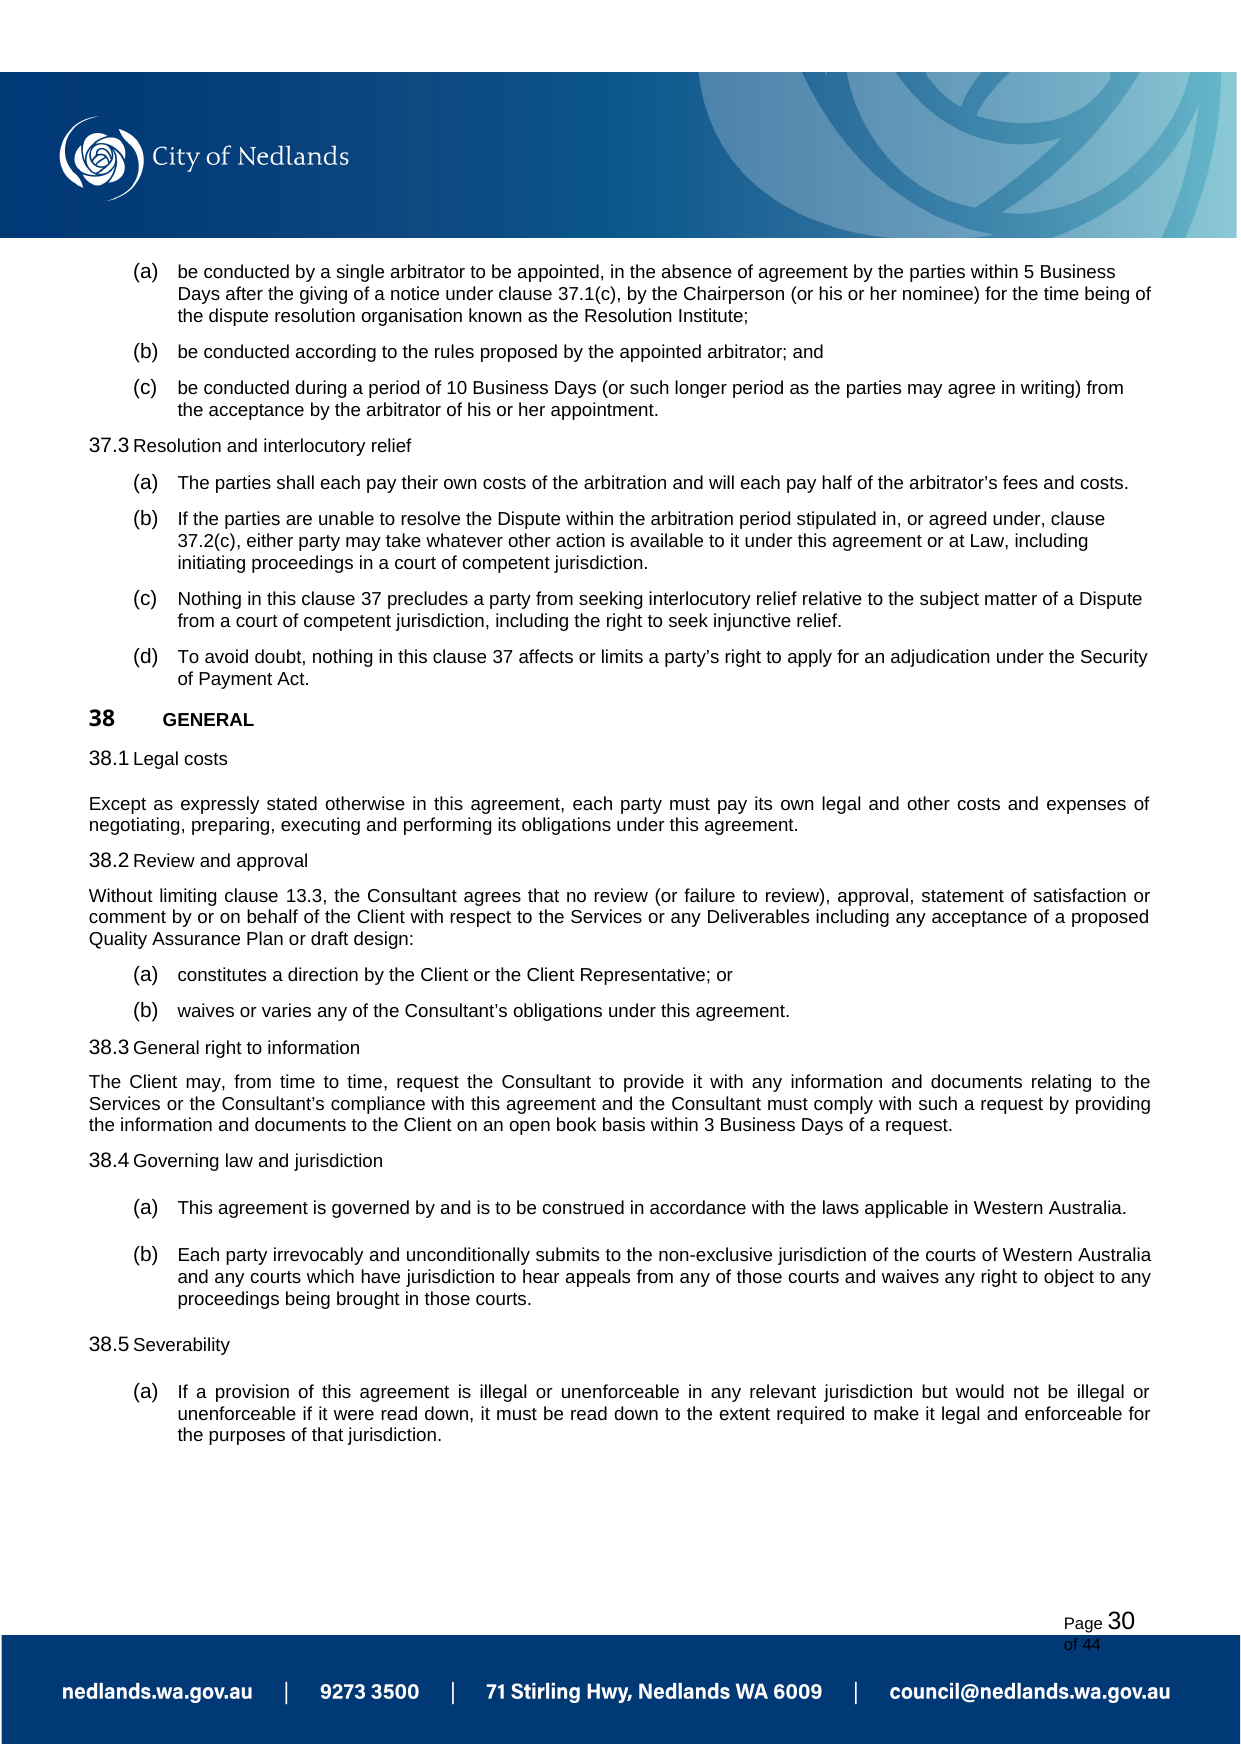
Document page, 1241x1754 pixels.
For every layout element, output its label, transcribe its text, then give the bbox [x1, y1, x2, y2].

subtitle Legal costs [89, 745, 1152, 769]
subtitle Each party irrevocably and unconditionally submits to the non-exclusive jurisdiction of the courts of Western Australia and any courts which have jurisdiction to hear appeals from any of those courts and waives any right to object to any proceedings being brought in those courts. [133, 1242, 1152, 1309]
picture [0, 72, 1236, 238]
subtitle be conducted by a single arbitrator to be appointed, in the absence of agreement by the parties within 5 Business Days after the giving of a notice under clause 37.1(c), by the Chairperson (or his or her nominee) for the time being of the dispute resolution organisation known as the Resolution Institute; [133, 238, 1152, 326]
subtitle If a provision of this agreement is illegal or unenforceable in any relevant jurisdiction but would not be illegal or unenforceable if it were read down, it must be read down to the extent required to make it legal and enforceable for the purposes of that jurisdiction. [133, 1379, 1152, 1446]
subtitle Review and approval [89, 848, 1152, 872]
subtitle This agreement is governed by and is to be construed in accordance with the laws applicable in Western Australia. [133, 1195, 1152, 1219]
subtitle be conducted according to the rules proposed by the appointed arbitrator; and [133, 339, 1152, 363]
subtitle General [89, 702, 1152, 733]
picture [1, 1635, 1241, 1744]
text Except as expressly stated otherwise in this agreement, each party must pay its own legal and other costs and expenses of negotiating, preparing, executing and performing its obligations under this agreement. [89, 792, 1152, 835]
subtitle Severability [89, 1332, 1152, 1356]
subtitle waives or varies any of the Consultant’s obligations under this agreement. [133, 998, 1152, 1022]
subtitle To avoid doubt, nothing in this clause 37 affects or limits a party’s right to apply for an adjudication under the Security of Payment Act. [133, 644, 1152, 689]
subtitle General right to information [89, 1034, 1152, 1058]
subtitle Governing law and jurisdiction [89, 1148, 1152, 1172]
text The Client may, from time to time, request the Consultant to provide it with any information and documents relating to the Services or the Consultant’s compliance with this agreement and the Consultant must comply with such a request by providing the information and documents to the Client on an open book basis within 3 Business Days of a request. [89, 1071, 1152, 1136]
subtitle If the parties are unable to resolve the Dispute within the arbitration period stipulated in, or agreed under, clause 37.2(c), either party may take whatever other action is available to it under this agreement or at Law, including initiating proceedings in a court of competent jurisdiction. [133, 506, 1152, 573]
subtitle The parties shall each pay their own costs of the arbitration and will each pay half of the arbitrator’s fees and costs. [133, 469, 1152, 493]
subtitle be conducted during a period of 10 Business Days (or such longer period as the parties may agree in writing) from the acceptance by the arbitrator of his or her appointment. [133, 375, 1152, 421]
subtitle Nothing in this clause 37 precludes a party from seeking interlocutory relief relative to the subject matter of a Dispute from a court of competent jurisdiction, including the right to seek injunctive relief. [133, 586, 1152, 631]
subtitle Resolution and interlocutory relief [89, 433, 1152, 457]
subtitle constitutes a direction by the Client or the Client Representative; or [133, 962, 1152, 986]
text Without limiting clause 13.3, the Consultant agrees that no review (or failure to review), approval, statement of satisfaction or comment by or on behalf of the Client with respect to the Services or any Deliverables including any acceptance of a proposed Quality Assurance Plan or draft design: [89, 884, 1152, 949]
